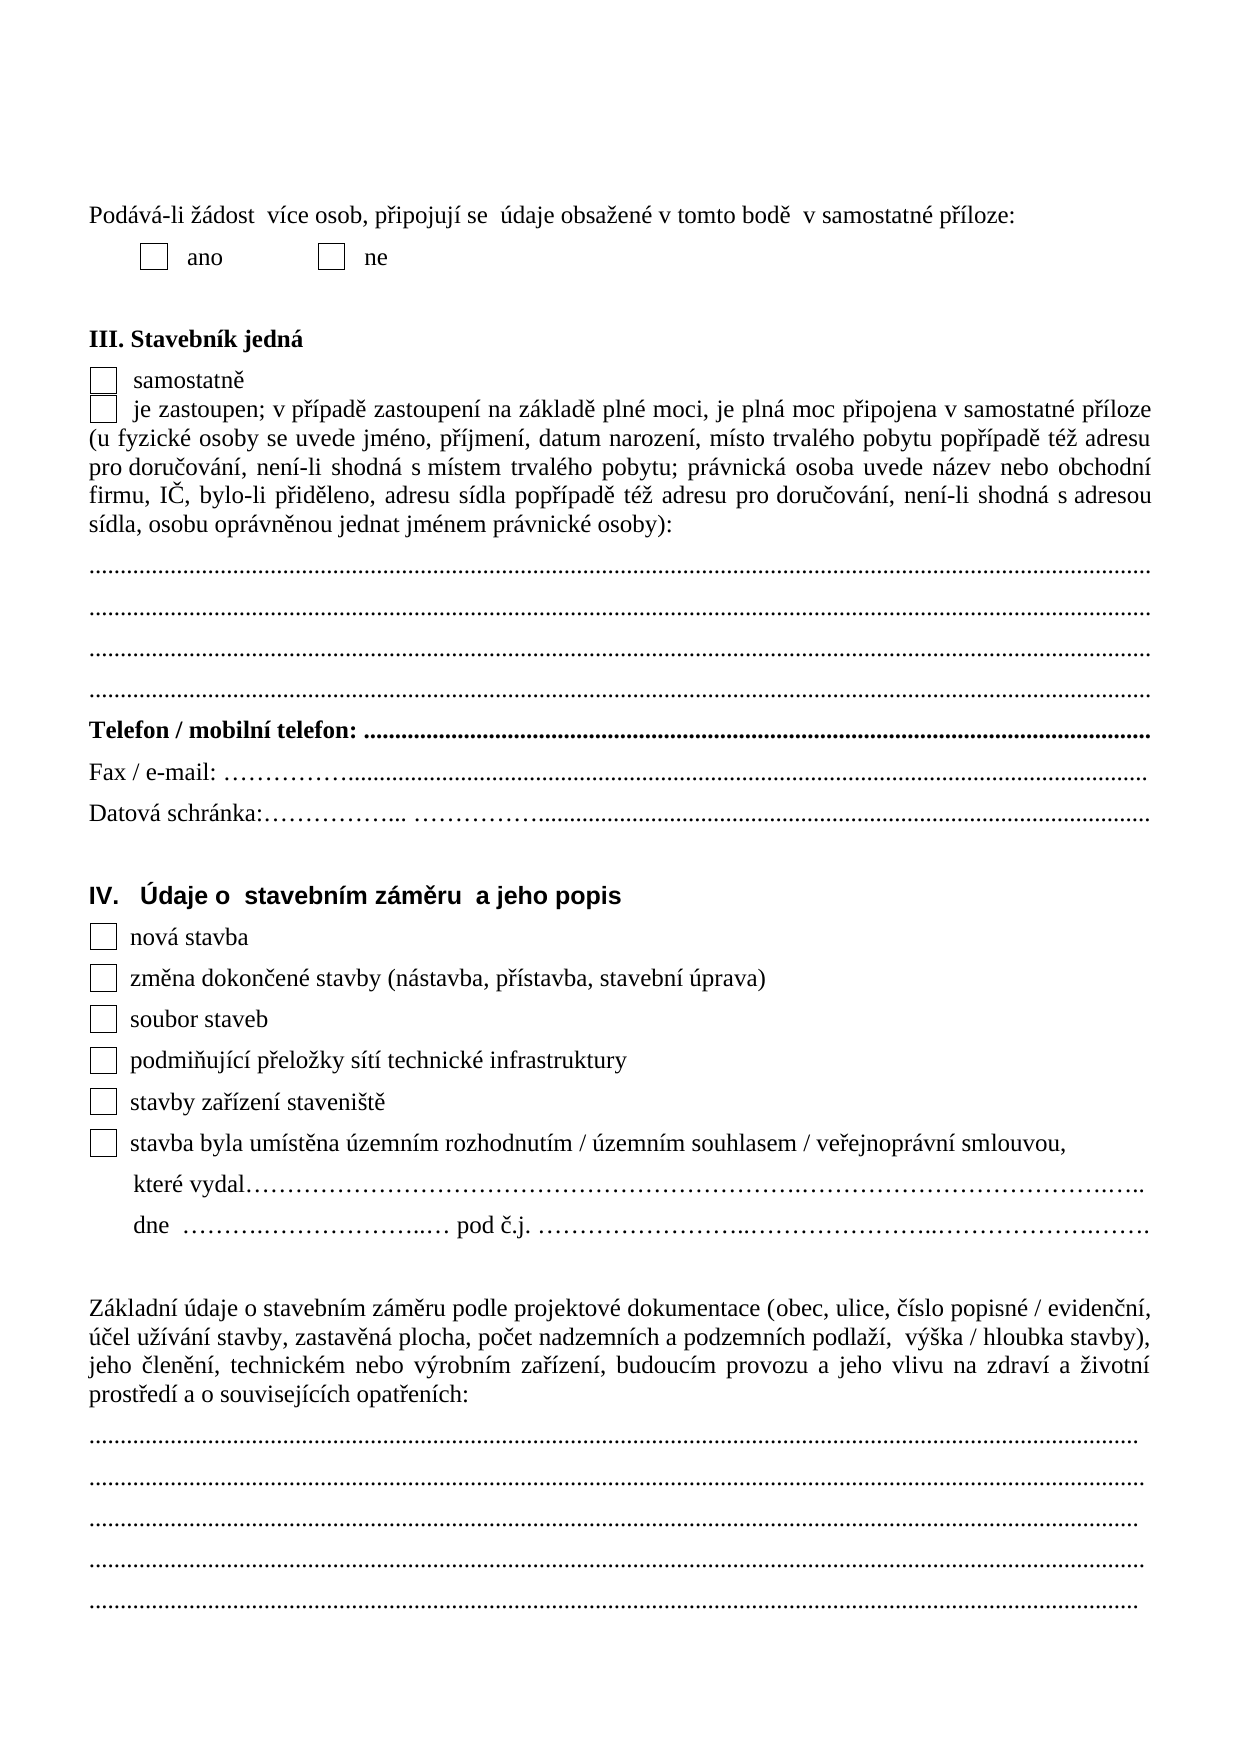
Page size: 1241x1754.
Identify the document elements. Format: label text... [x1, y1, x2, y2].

text nová stavba [89, 922, 1152, 951]
text Datová schránka:……………... …………….................................................................................................. [89, 798, 1152, 827]
text III. Stavebník jedná [89, 324, 1152, 353]
text IV. Údaje o stavebním záměru a jeho popis [89, 881, 1152, 909]
text Podává-li žádost více osob, připojují se údaje obsažené v tomto bodě v samostatné příloze: [89, 201, 1152, 229]
text .......................................................................................................................................................................... [89, 551, 1152, 579]
text stavby zařízení staveniště [89, 1087, 1152, 1116]
text Telefon / mobilní telefon: .............................................................................................................................. [89, 716, 1152, 744]
text samostatně [89, 366, 1152, 394]
text .......................................................................................................................................................................... [89, 592, 1152, 621]
text změna dokončené stavby (nástavba, přístavba, stavební úprava) [89, 963, 1152, 992]
text stavba byla umístěna územním rozhodnutím / územním souhlasem / veřejnoprávní smlouvou, [89, 1128, 1152, 1157]
text Fax / e-mail: ……………................................................................................................................................ [89, 757, 1152, 786]
text podmiňující přeložky sítí technické infrastruktury [89, 1046, 1152, 1074]
text soubor staveb [89, 1004, 1152, 1033]
text dne ……….………………..… pod č.j. ……………………..…………………..……………….……. [89, 1211, 1152, 1239]
text .......................................................................................................................................................................... [89, 633, 1152, 662]
text je zastoupen; v případě zastoupení na základě plné moci, je plná moc připojena v samostatné příloze (u fyzické osoby se uvede jméno, příjmení, datum narození, místo trvalého pobytu popřípadě též adresu pro doručování, není-li shodná s místem trvalého pobytu; právnická osoba uvede název nebo obchodní firmu, IČ, bylo-li přiděleno, adresu sídla popřípadě též adresu pro doručování, není-li shodná s adresou sídla, osobu oprávněnou jednat jménem právnické osoby): [89, 394, 1152, 538]
text které vydal………………………………………………………….……………………………….….. [89, 1169, 1152, 1198]
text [89, 1586, 1152, 1614]
text ano ne [89, 242, 1152, 271]
text .......................................................................................................................................................................... [89, 674, 1152, 703]
text Základní údaje o stavebním záměru podle projektové dokumentace (obec, ulice, číslo popisné / evidenční, účel užívání stavby, zastavěná plocha, počet nadzemních a podzemních podlaží, výška / hloubka stavby), jeho členění, technickém nebo výrobním zařízení, budoucím provozu a jeho vlivu na zdraví a životní prostředí a o souvisejících opatřeních: [89, 1293, 1152, 1408]
